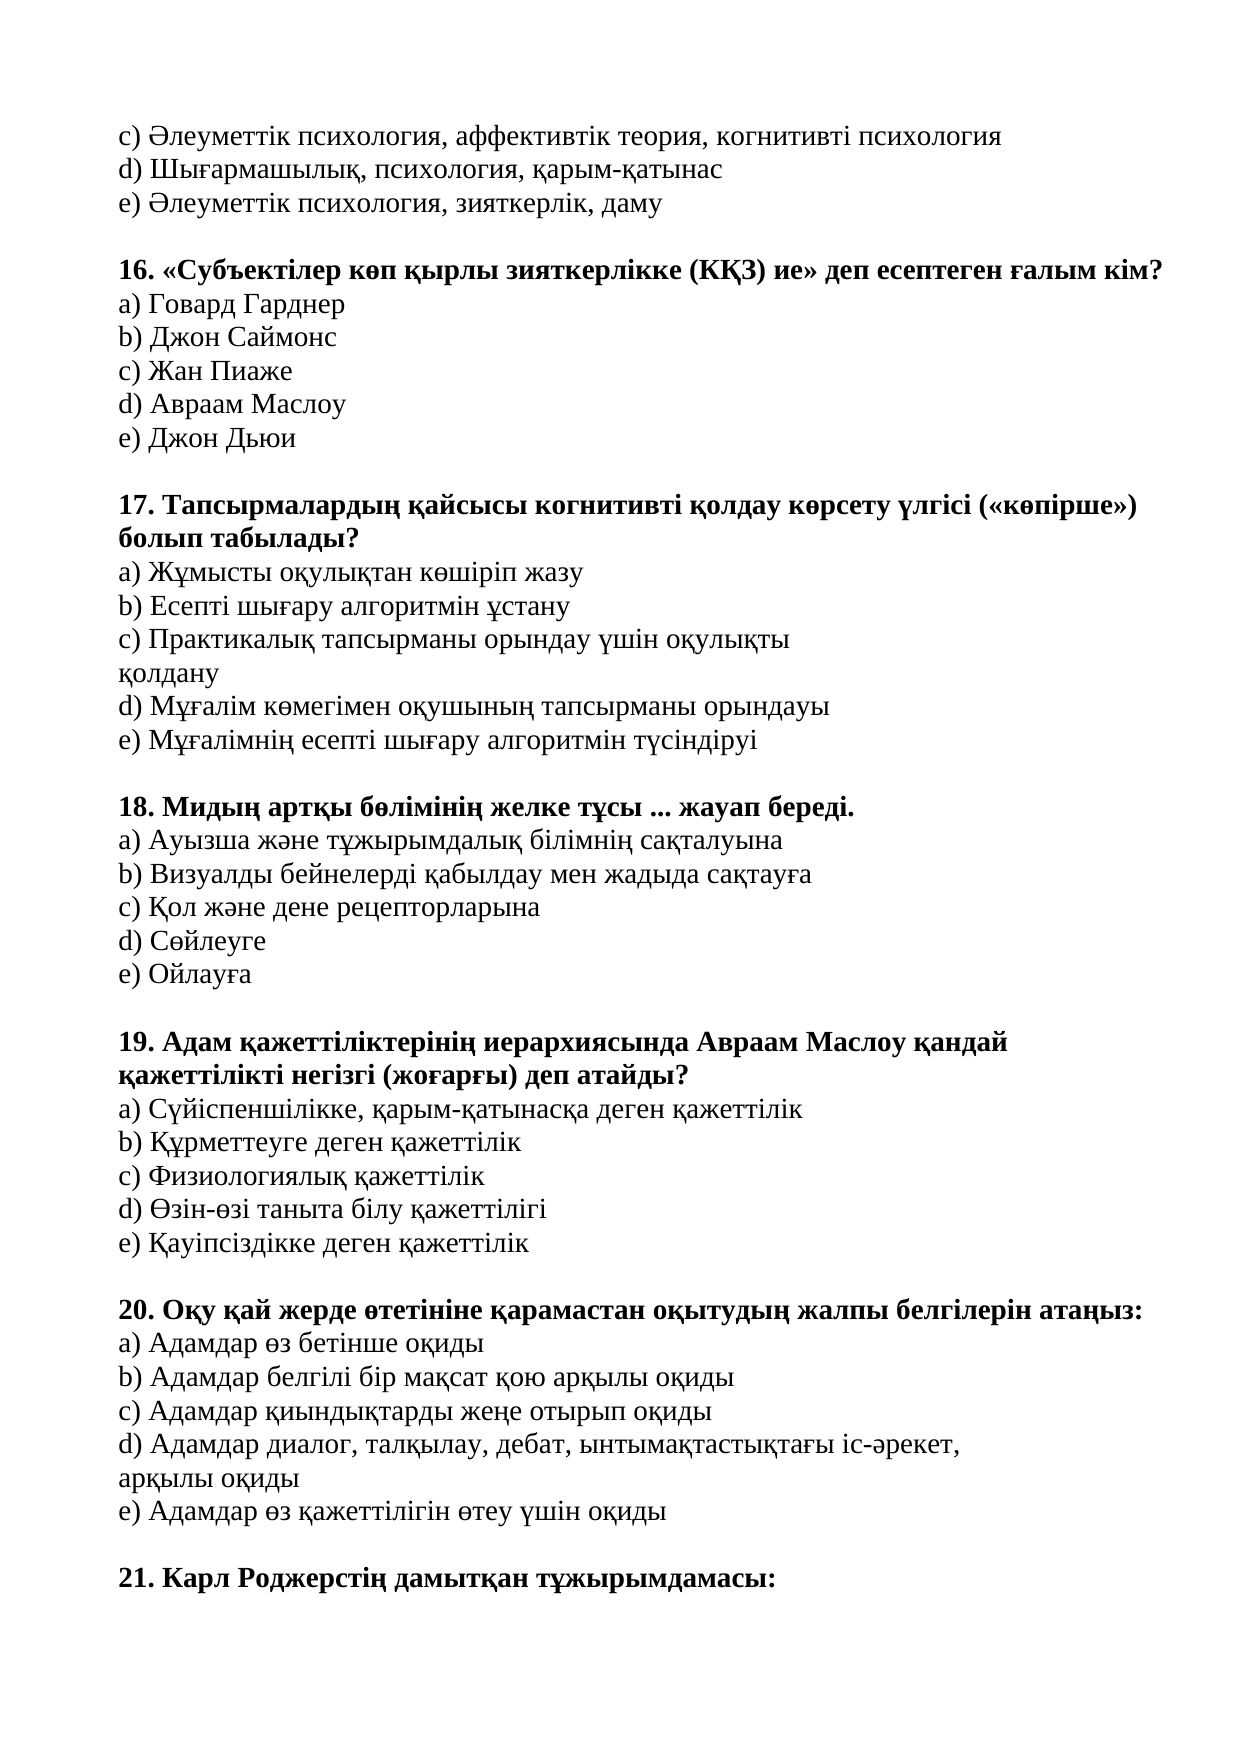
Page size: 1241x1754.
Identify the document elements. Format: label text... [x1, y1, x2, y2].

text e) Мұғалімнің есепті шығару алгоритмін түсіндіруі [118, 722, 1181, 755]
text c) Адамдар қиындықтарды жеңе отырып оқиды [118, 1393, 1181, 1426]
text d) Мұғалім көмегімен оқушының тапсырманы орындауы [118, 688, 1181, 722]
text b) Адамдар белгілі бір мақсат қою арқылы оқиды [118, 1359, 1181, 1393]
text d) Авраам Маслоу [118, 386, 1181, 420]
text c) Қол жəне дене рецепторларына [118, 889, 1181, 923]
text c) Практикалық тапсырманы орындау үшін оқулықты [118, 621, 1181, 655]
text a) Сүйіспеншілікке, қарым-қатынасқа деген қажеттілік [118, 1091, 1181, 1124]
text b) Құрметтеуге деген қажеттілік [118, 1124, 1181, 1158]
text 21. Карл Роджерстің дамытқан тұжырымдамасы: [118, 1560, 1181, 1594]
text c) Əлеуметтік психология, аффективтік теория, когнитивті психология [118, 118, 1181, 152]
text a) Адамдар өз бетінше оқиды [118, 1326, 1181, 1359]
text b) Джон Саймонс [118, 319, 1181, 353]
text a) Ауызша жəне тұжырымдалық білімнің сақталуына [118, 822, 1181, 856]
text e) Ойлауға [118, 957, 1181, 990]
text 16. «Субъектілер көп қырлы зияткерлікке (КҚЗ) ие» деп есептеген ғалым кім? [118, 252, 1181, 286]
text 17. Тапсырмалардың қайсысы когнитивті қолдау көрсету үлгісі («көпірше») болып табылады? [118, 487, 1181, 554]
text d) Шығармашылық, психология, қарым-қатынас [118, 152, 1181, 185]
text 19. Адам қажеттіліктерінің иерархиясында Авраам Маслоу қандай қажеттілікті негізгі (жоғарғы) деп атайды? [118, 1024, 1181, 1091]
text a) Жұмысты оқулықтан көшіріп жазу [118, 554, 1181, 588]
text e) Əлеуметтік психология, зияткерлік, даму [118, 185, 1181, 219]
text d) Адамдар диалог, талқылау, дебат, ынтымақтастықтағы іс-əрекет, [118, 1426, 1181, 1460]
text қолдану [118, 655, 1181, 688]
text b) Есепті шығару алгоритмін ұстану [118, 588, 1181, 621]
text арқылы оқиды [118, 1460, 1181, 1493]
text 18. Мидың артқы бөлімінің желке тұсы ... жауап береді. [118, 789, 1181, 822]
text e) Қауіпсіздікке деген қажеттілік [118, 1225, 1181, 1258]
text e) Джон Дьюи [118, 420, 1181, 453]
text 20. Оқу қай жерде өтетініне қарамастан оқытудың жалпы белгілерін атаңыз: [118, 1292, 1181, 1326]
text d) Сөйлеуге [118, 923, 1181, 957]
text e) Адамдар өз қажеттілігін өтеу үшін оқиды [118, 1493, 1181, 1527]
text d) Өзін-өзі таныта білу қажеттілігі [118, 1191, 1181, 1225]
text c) Физиологиялық қажеттілік [118, 1158, 1181, 1191]
text a) Говард Гарднер [118, 286, 1181, 319]
text c) Жан Пиаже [118, 353, 1181, 386]
text b) Визуалды бейнелерді қабылдау мен жадыда сақтауға [118, 856, 1181, 889]
